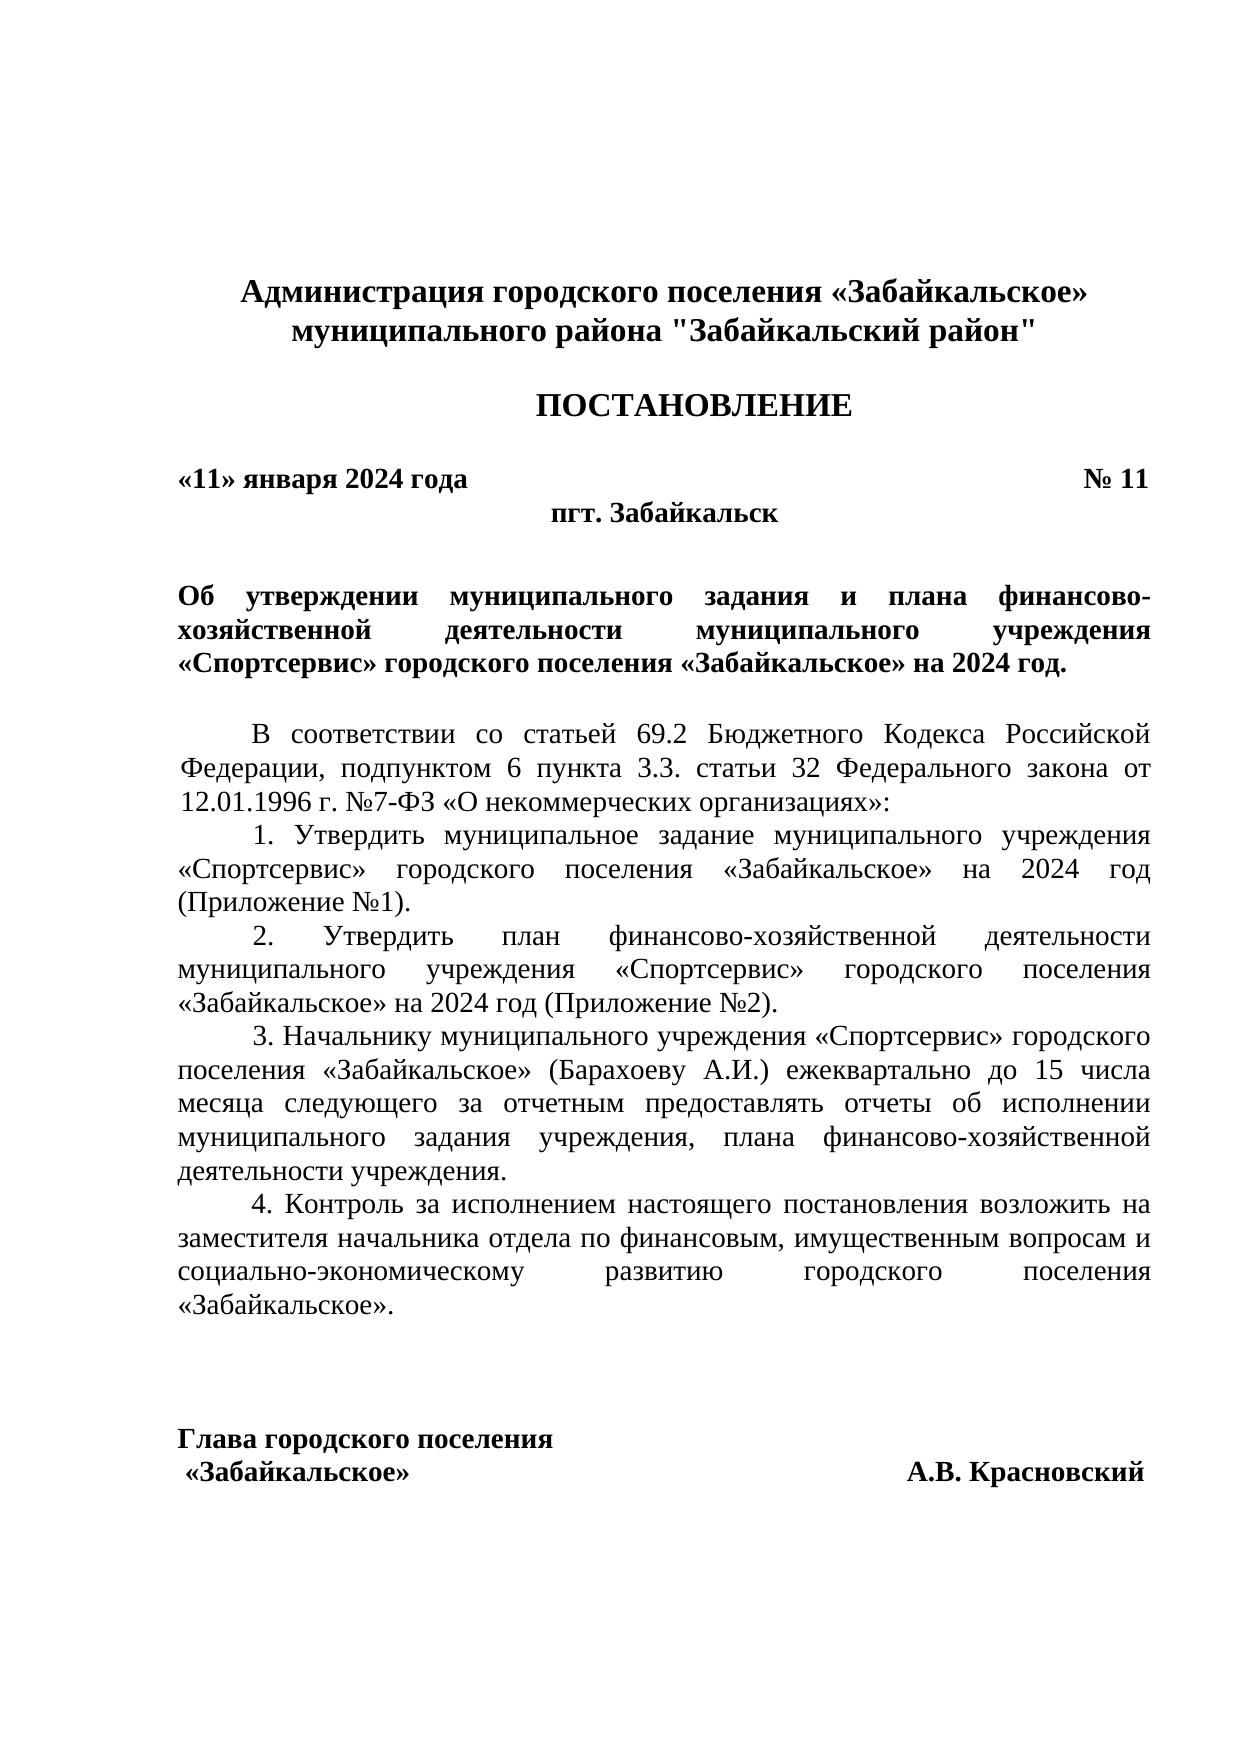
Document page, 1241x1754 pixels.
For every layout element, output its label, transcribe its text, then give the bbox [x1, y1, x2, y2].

title Администрация городского поселения «Забайкальское» муниципального района "Забайкальский район" [177, 271, 1152, 348]
text 3. Начальнику муниципального учреждения «Спортсервис» городского поселения «Забайкальское» (Барахоеву А.И.) ежеквартально до 15 числа месяца следующего за отчетным предоставлять отчеты об исполнении муниципального задания учреждения, плана финансово-хозяйственной деятельности учреждения. [177, 1018, 1152, 1186]
text 2. Утвердить план финансово-хозяйственной деятельности муниципального учреждения «Спортсервис» городского поселения «Забайкальское» на 2024 год (Приложение №2). [177, 918, 1152, 1018]
text Об утверждении муниципального задания и плана финансово-хозяйственной деятельности муниципального учреждения «Спортсервис» городского поселения «Забайкальское» на 2024 год. [177, 578, 1152, 679]
text пгт. Забайкальск [177, 495, 1152, 528]
text «11» января 2024 года № 11 [177, 461, 1152, 495]
title 4. Контроль за исполнением настоящего постановления возложить на заместителя начальника отдела по финансовым, имущественным вопросам и социально-экономическому развитию городского поселения «Забайкальское». [177, 1186, 1152, 1320]
text 1. Утвердить муниципальное задание муниципального учреждения «Спортсервис» городского поселения «Забайкальское» на 2024 год (Приложение №1). [177, 817, 1152, 918]
subtitle ПОСТАНОВЛЕНИЕ [177, 386, 1152, 424]
text В соответствии со статьей 69.2 Бюджетного Кодекса Российской Федерации, подпунктом 6 пункта 3.3. статьи 32 Федерального закона от 12.01.1996 г. №7-ФЗ «О некоммерческих организациях»: [180, 717, 1152, 817]
title Глава городского поселения [177, 1421, 1152, 1454]
title «Забайкальское» А.В. Красновский [177, 1454, 1152, 1488]
